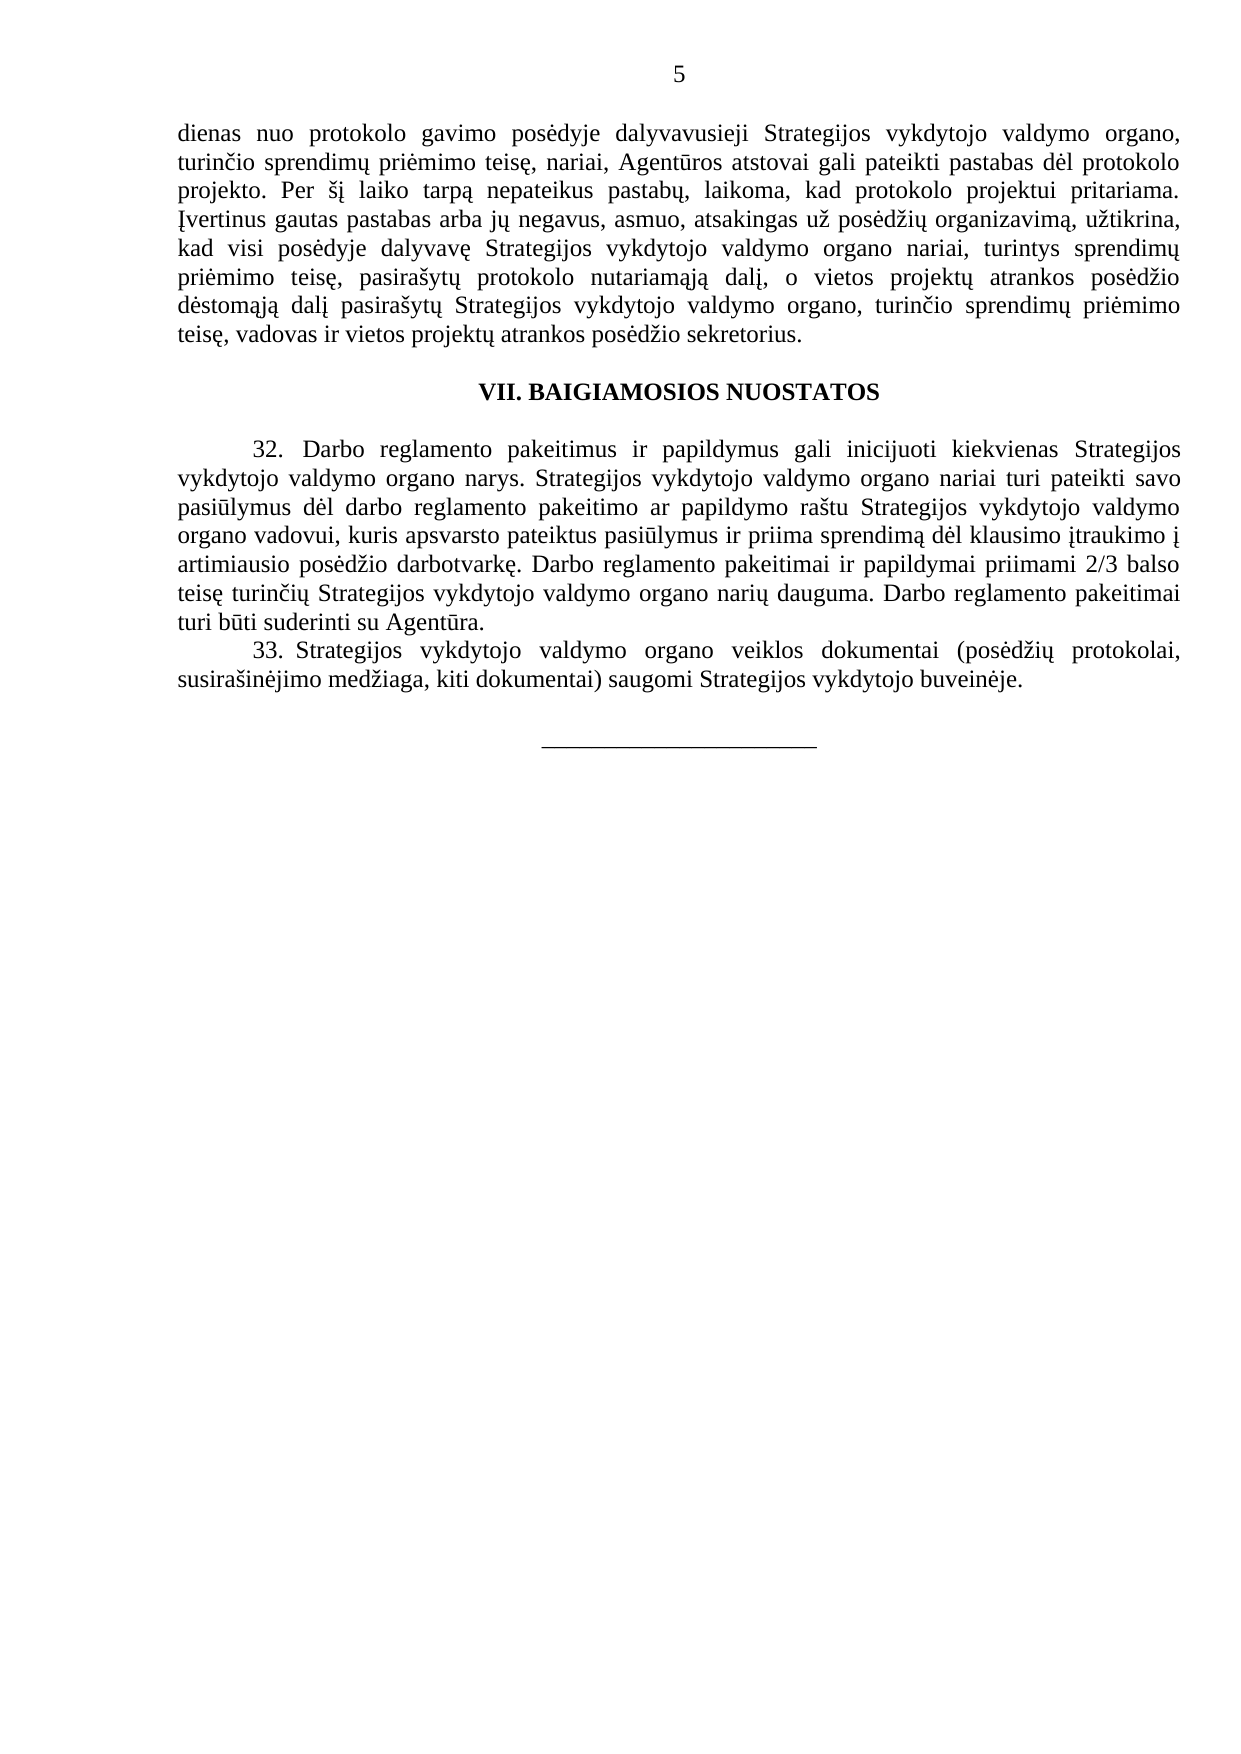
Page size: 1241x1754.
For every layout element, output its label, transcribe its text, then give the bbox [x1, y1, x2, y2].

text ______________________ [177, 722, 1181, 751]
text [177, 118, 1181, 348]
text VII. BAIGIAMOSIOS NUOSTATOS [177, 377, 1181, 406]
text 32. Darbo reglamento pakeitimus ir papildymus gali inicijuoti kiekvienas Strategijos vykdytojo valdymo organo narys. Strategijos vykdytojo valdymo organo nariai turi pateikti savo pasiūlymus dėl darbo reglamento pakeitimo ar papildymo raštu Strategijos vykdytojo valdymo organo vadovui, kuris apsvarsto pateiktus pasiūlymus ir priima sprendimą dėl klausimo įtraukimo į artimiausio posėdžio darbotvarkę. Darbo reglamento pakeitimai ir papildymai priimami 2/3 balso teisę turinčių Strategijos vykdytojo valdymo organo narių dauguma. Darbo reglamento pakeitimai turi būti suderinti su Agentūra. [177, 434, 1181, 636]
text 33. Strategijos vykdytojo valdymo organo veiklos dokumentai (posėdžių protokolai, susirašinėjimo medžiaga, kiti dokumentai) saugomi Strategijos vykdytojo buveinėje. [177, 636, 1181, 693]
